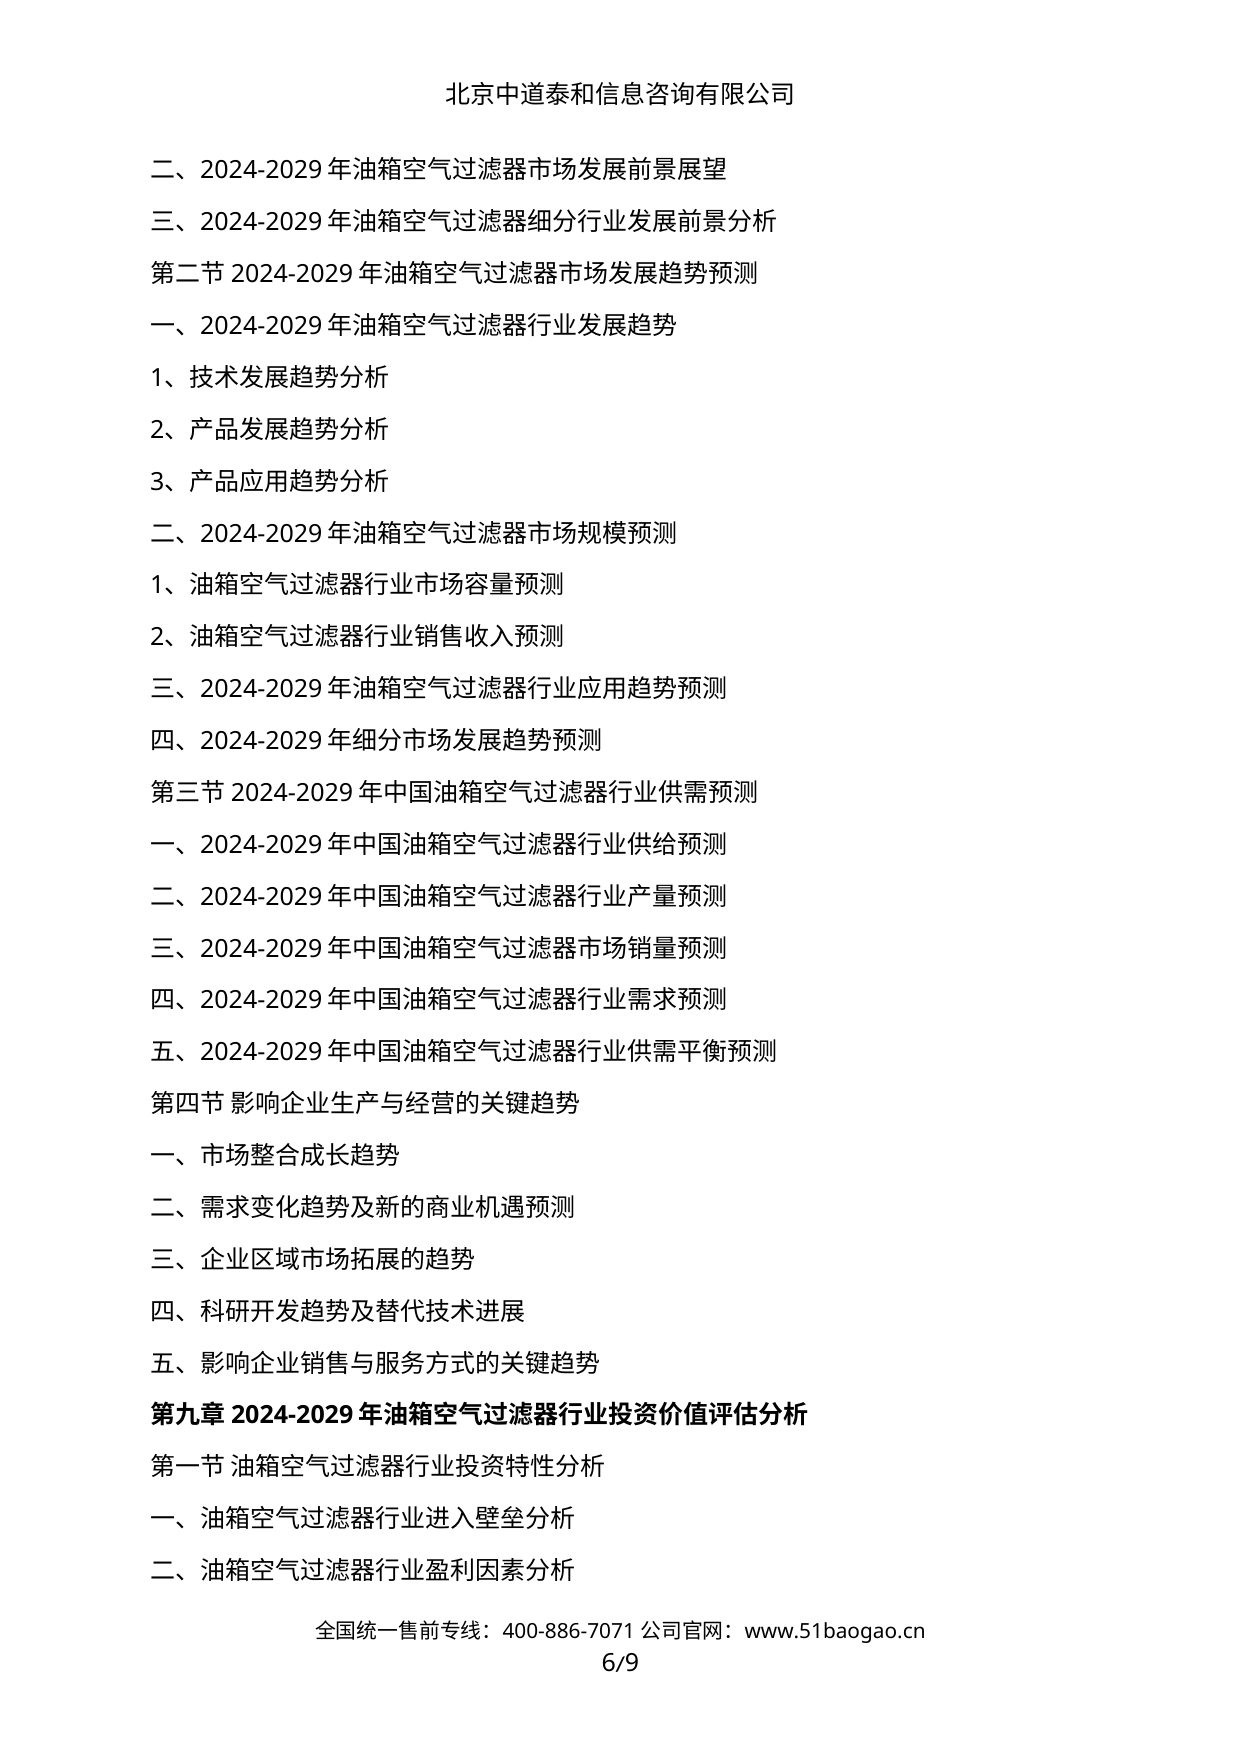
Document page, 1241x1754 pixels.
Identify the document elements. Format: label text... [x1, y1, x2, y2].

text 2、产品发展趋势分析 [150, 409, 1090, 446]
text 四、科研开发趋势及替代技术进展 [150, 1291, 1090, 1327]
text 三、2024-2029年中国油箱空气过滤器市场销量预测 [150, 928, 1090, 964]
text 一、2024-2029年中国油箱空气过滤器行业供给预测 [150, 824, 1090, 861]
text 1、油箱空气过滤器行业市场容量预测 [150, 565, 1090, 601]
text 一、市场整合成长趋势 [150, 1136, 1090, 1172]
text 四、2024-2029年细分市场发展趋势预测 [150, 721, 1090, 757]
text 第四节 影响企业生产与经营的关键趋势 [150, 1084, 1090, 1120]
text 3、产品应用趋势分析 [150, 461, 1090, 497]
text 第二节 2024-2029年油箱空气过滤器市场发展趋势预测 [150, 254, 1090, 290]
text 一、油箱空气过滤器行业进入壁垒分析 [150, 1499, 1090, 1535]
text 二、2024-2029年中国油箱空气过滤器行业产量预测 [150, 876, 1090, 912]
text 三、企业区域市场拓展的趋势 [150, 1239, 1090, 1276]
text 第三节 2024-2029年中国油箱空气过滤器行业供需预测 [150, 772, 1090, 809]
text 五、影响企业销售与服务方式的关键趋势 [150, 1343, 1090, 1379]
text 二、2024-2029年油箱空气过滤器市场规模预测 [150, 513, 1090, 549]
text 三、2024-2029年油箱空气过滤器行业应用趋势预测 [150, 669, 1090, 705]
text 四、2024-2029年中国油箱空气过滤器行业需求预测 [150, 980, 1090, 1016]
text 二、需求变化趋势及新的商业机遇预测 [150, 1187, 1090, 1224]
text 第九章 2024-2029年油箱空气过滤器行业投资价值评估分析 [150, 1395, 1090, 1431]
text 二、油箱空气过滤器行业盈利因素分析 [150, 1551, 1090, 1587]
text 2、油箱空气过滤器行业销售收入预测 [150, 617, 1090, 653]
text 二、2024-2029年油箱空气过滤器市场发展前景展望 [150, 150, 1090, 186]
text 1、技术发展趋势分析 [150, 357, 1090, 394]
text 三、2024-2029年油箱空气过滤器细分行业发展前景分析 [150, 202, 1090, 238]
text 一、2024-2029年油箱空气过滤器行业发展趋势 [150, 306, 1090, 342]
text 第一节 油箱空气过滤器行业投资特性分析 [150, 1447, 1090, 1483]
text 五、2024-2029年中国油箱空气过滤器行业供需平衡预测 [150, 1032, 1090, 1068]
